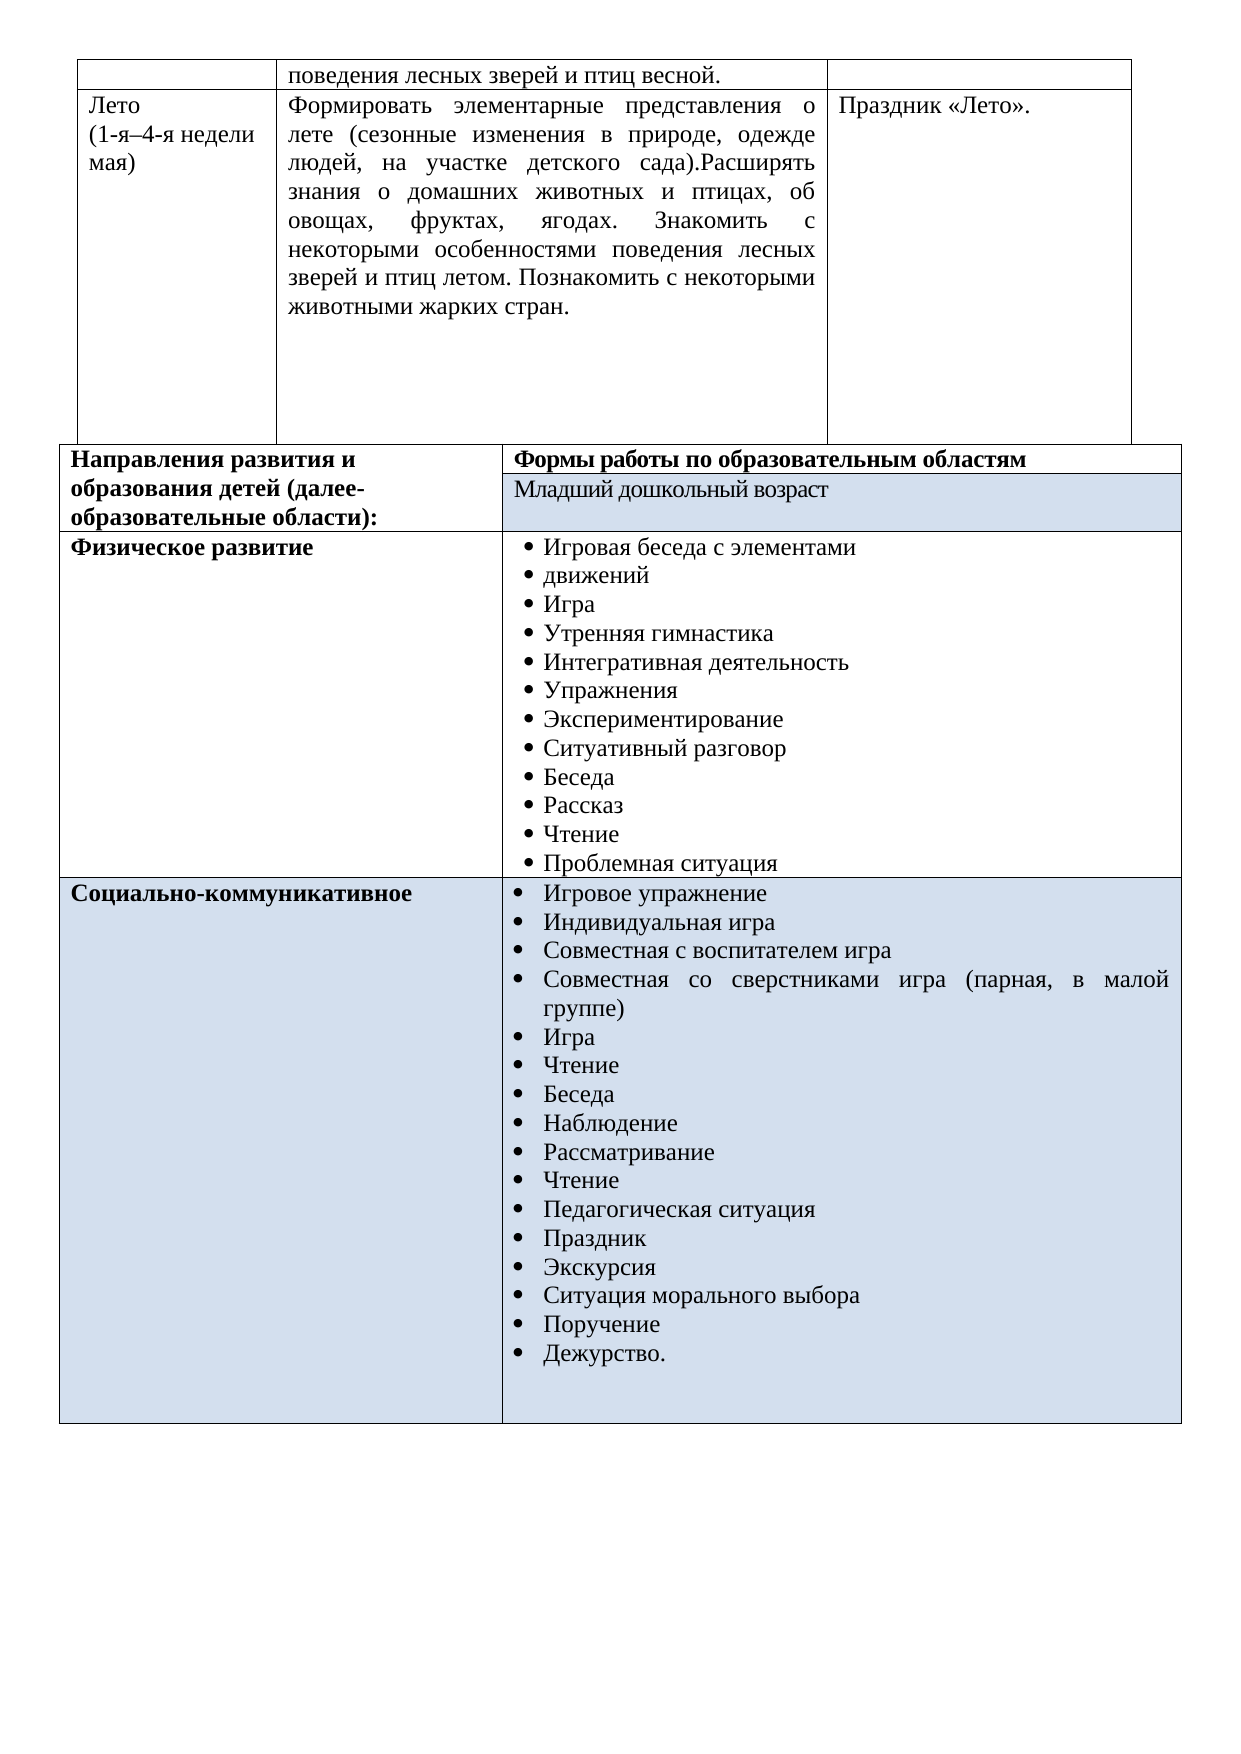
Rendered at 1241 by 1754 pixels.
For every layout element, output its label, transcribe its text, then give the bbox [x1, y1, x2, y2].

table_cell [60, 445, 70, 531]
table_cell Младший дошкольный возраст [503, 474, 1181, 531]
table_cell Игровая беседа с элементами движений Игра Утренняя гимнастика Интегративная деятельность Упражнения Экспериментирование Ситуативный разговор Беседа Рассказ Чтение Проблемная ситуация [503, 532, 1181, 877]
table_cell Праздник «Лето». [828, 90, 1131, 443]
table_cell Формы работы по образовательным областям [503, 445, 1181, 473]
table_cell Лето (1-я–4-я недели мая) [78, 90, 276, 443]
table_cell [828, 60, 1131, 89]
table_cell Игровое упражнение Индивидуальная игра Совместная с воспитателем игра Совместная со сверстниками игра (парная, в малой группе) Игра Чтение Беседа Наблюдение Рассматривание Чтение Педагогическая ситуация Праздник Экскурсия Ситуация морального выбора Поручение Дежурство. [503, 878, 1181, 1423]
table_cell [78, 60, 276, 89]
table_cell Формировать элементарные представления о лете (сезонные изменения в природе, одежде людей, на участке детского сада).Расширять знания о домашних животных и птицах, об овощах, фруктах, ягодах. Знакомить с некоторыми особенностями поведения лесных зверей и птиц летом. Познакомить с некоторыми животными жарких стран. [277, 90, 827, 443]
table_cell Социально-коммуникативное [60, 878, 502, 1423]
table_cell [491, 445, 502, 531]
table_cell Физическое развитие [60, 532, 502, 877]
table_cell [277, 60, 827, 89]
